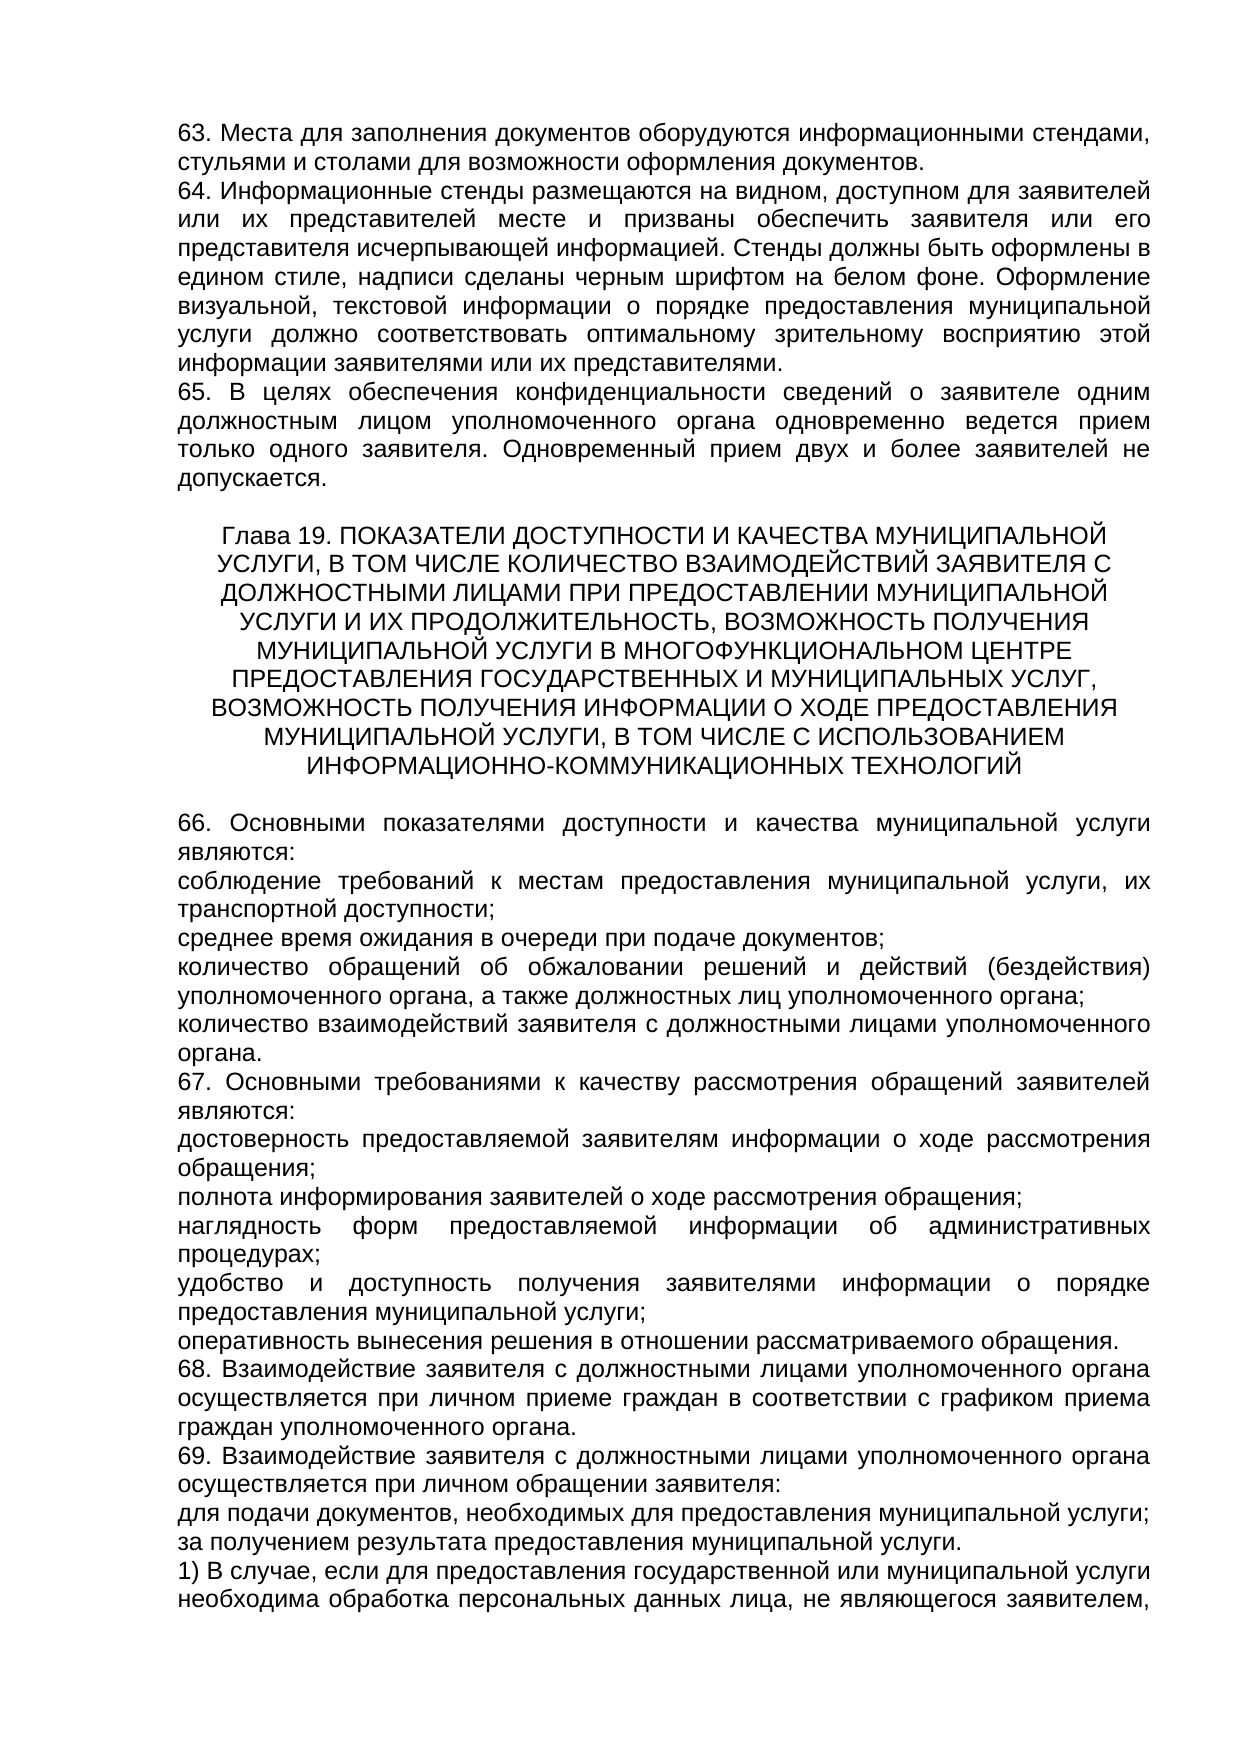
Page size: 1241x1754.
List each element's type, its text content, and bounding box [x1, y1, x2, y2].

text 65. В целях обеспечения конфиденциальности сведений о заявителе одним должностным лицом уполномоченного органа одновременно ведется прием только одного заявителя. Одновременный прием двух и более заявителей не допускается. [177, 377, 1152, 492]
text количество взаимодействий заявителя с должностными лицами уполномоченного органа. [177, 1009, 1152, 1067]
text оперативность вынесения решения в отношении рассматриваемого обращения. [177, 1326, 1152, 1354]
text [177, 1556, 1152, 1613]
text 64. Информационные стенды размещаются на видном, доступном для заявителей или их представителей месте и призваны обеспечить заявителя или его представителя исчерпывающей информацией. Стенды должны быть оформлены в едином стиле, надписи сделаны черным шрифтом на белом фоне. Оформление визуальной, текстовой информации о порядке предоставления муниципальной услуги должно соответствовать оптимальному зрительному восприятию этой информации заявителями или их представителями. [177, 176, 1152, 377]
text Глава 19. ПОКАЗАТЕЛИ ДОСТУПНОСТИ И КАЧЕСТВА МУНИЦИПАЛЬНОЙ УСЛУГИ, В ТОМ ЧИСЛЕ КОЛИЧЕСТВО ВЗАИМОДЕЙСТВИЙ ЗАЯВИТЕЛЯ С ДОЛЖНОСТНЫМИ ЛИЦАМИ ПРИ ПРЕДОСТАВЛЕНИИ МУНИЦИПАЛЬНОЙ УСЛУГИ И ИХ ПРОДОЛЖИТЕЛЬНОСТЬ, ВОЗМОЖНОСТЬ ПОЛУЧЕНИЯ МУНИЦИПАЛЬНОЙ УСЛУГИ В МНОГОФУНКЦИОНАЛЬНОМ ЦЕНТРЕ ПРЕДОСТАВЛЕНИЯ ГОСУДАРСТВЕННЫХ И МУНИЦИПАЛЬНЫХ УСЛУГ, ВОЗМОЖНОСТЬ ПОЛУЧЕНИЯ ИНФОРМАЦИИ О ХОДЕ ПРЕДОСТАВЛЕНИЯ МУНИЦИПАЛЬНОЙ УСЛУГИ, В ТОМ ЧИСЛЕ С ИСПОЛЬЗОВАНИЕМ ИНФОРМАЦИОННО-КОММУНИКАЦИОННЫХ ТЕХНОЛОГИЙ [177, 521, 1152, 779]
text полнота информирования заявителей о ходе рассмотрения обращения; [177, 1182, 1152, 1211]
text наглядность форм предоставляемой информации об административных процедурах; [177, 1211, 1152, 1268]
text удобство и доступность получения заявителями информации о порядке предоставления муниципальной услуги; [177, 1268, 1152, 1326]
text 68. Взаимодействие заявителя с должностными лицами уполномоченного органа осуществляется при личном приеме граждан в соответствии с графиком приема граждан уполномоченного органа. [177, 1354, 1152, 1441]
text количество обращений об обжаловании решений и действий (бездействия) уполномоченного органа, а также должностных лиц уполномоченного органа; [177, 952, 1152, 1009]
text 66. Основными показателями доступности и качества муниципальной услуги являются: [177, 808, 1152, 866]
text 69. Взаимодействие заявителя с должностными лицами уполномоченного органа осуществляется при личном обращении заявителя: [177, 1441, 1152, 1498]
text соблюдение требований к местам предоставления муниципальной услуги, их транспортной доступности; [177, 866, 1152, 923]
text 67. Основными требованиями к качеству рассмотрения обращений заявителей являются: [177, 1067, 1152, 1124]
text 63. Места для заполнения документов оборудуются информационными стендами, стульями и столами для возможности оформления документов. [177, 118, 1152, 176]
text за получением результата предоставления муниципальной услуги. [177, 1527, 1152, 1556]
text для подачи документов, необходимых для предоставления муниципальной услуги; [177, 1498, 1152, 1527]
text достоверность предоставляемой заявителям информации о ходе рассмотрения обращения; [177, 1124, 1152, 1182]
text среднее время ожидания в очереди при подаче документов; [177, 923, 1152, 952]
